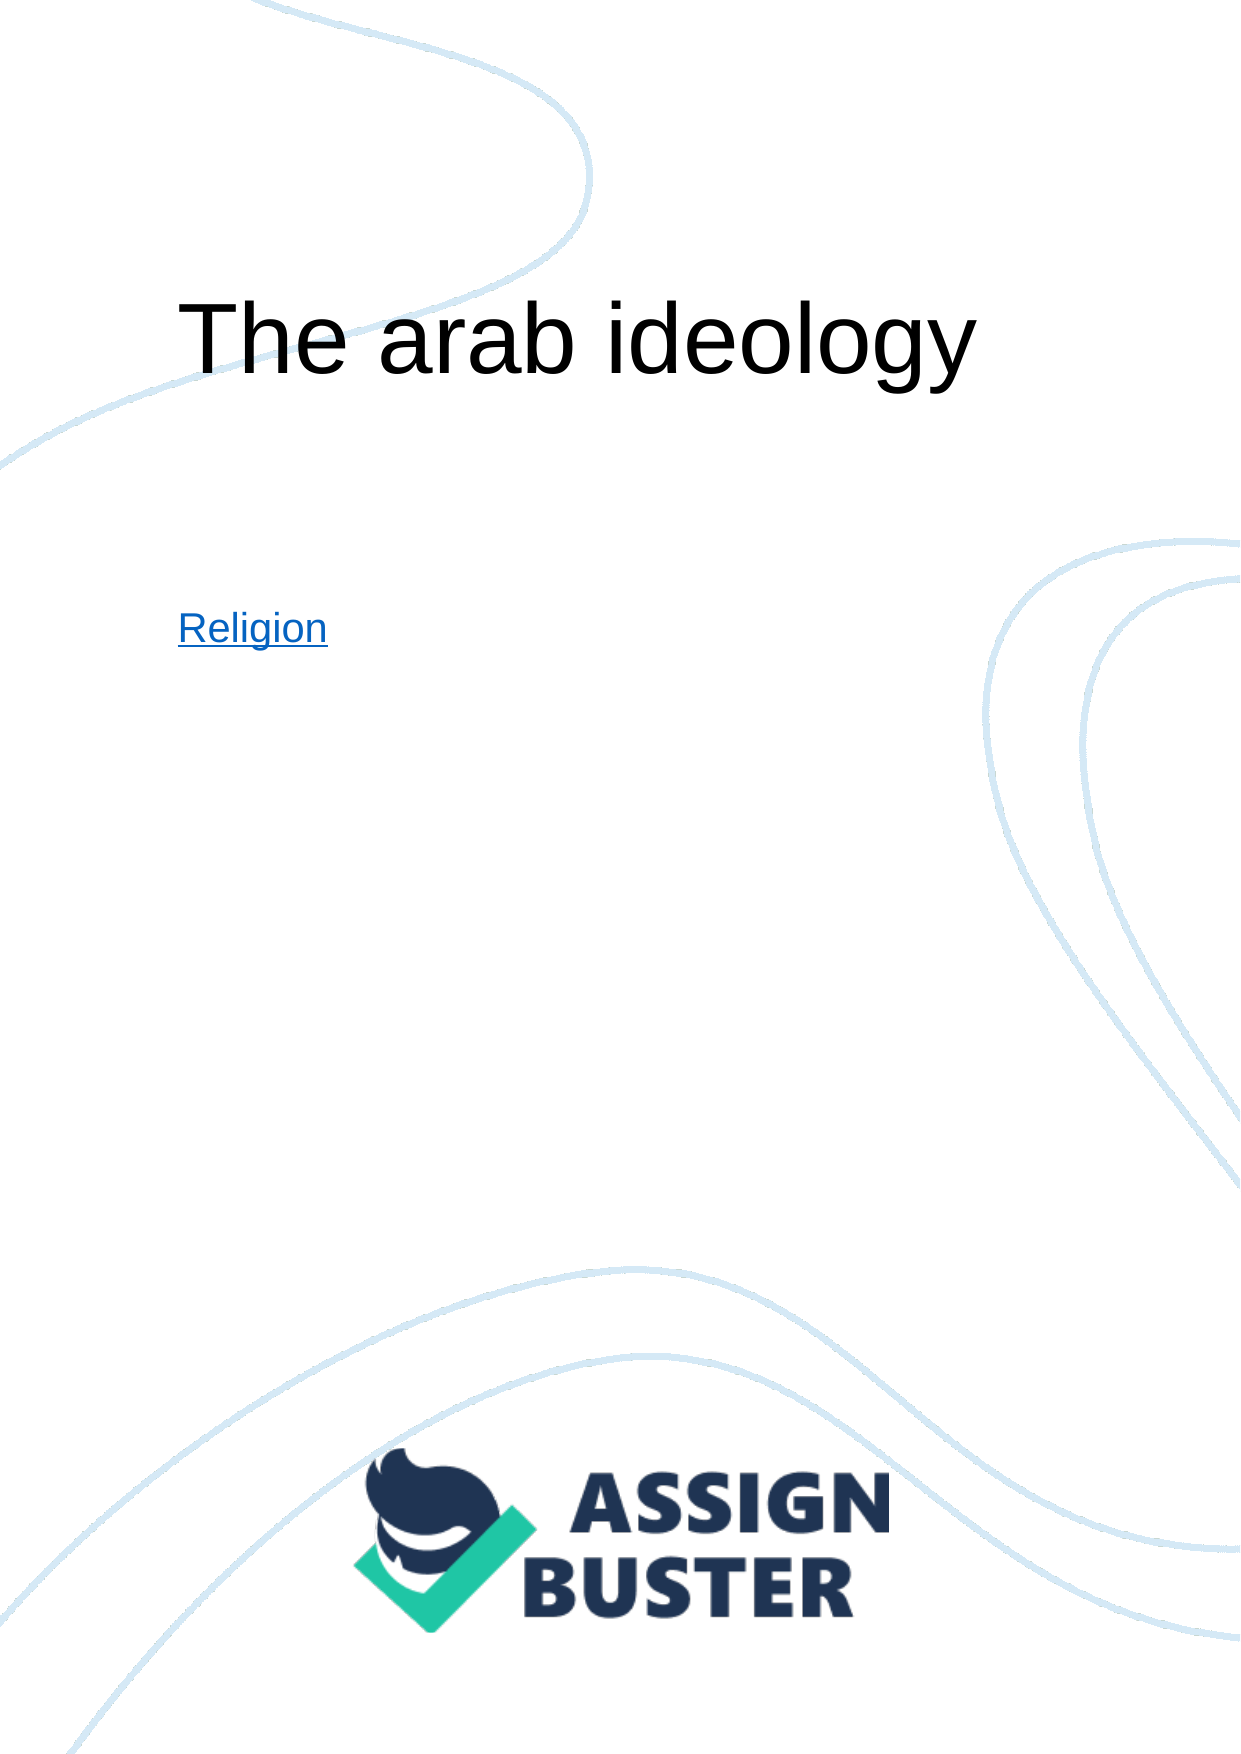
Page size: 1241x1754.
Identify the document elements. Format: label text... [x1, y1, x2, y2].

picture [0, 0, 1241, 1754]
text Religion [177, 604, 1152, 652]
subtitle The arab ideology [177, 279, 1152, 394]
